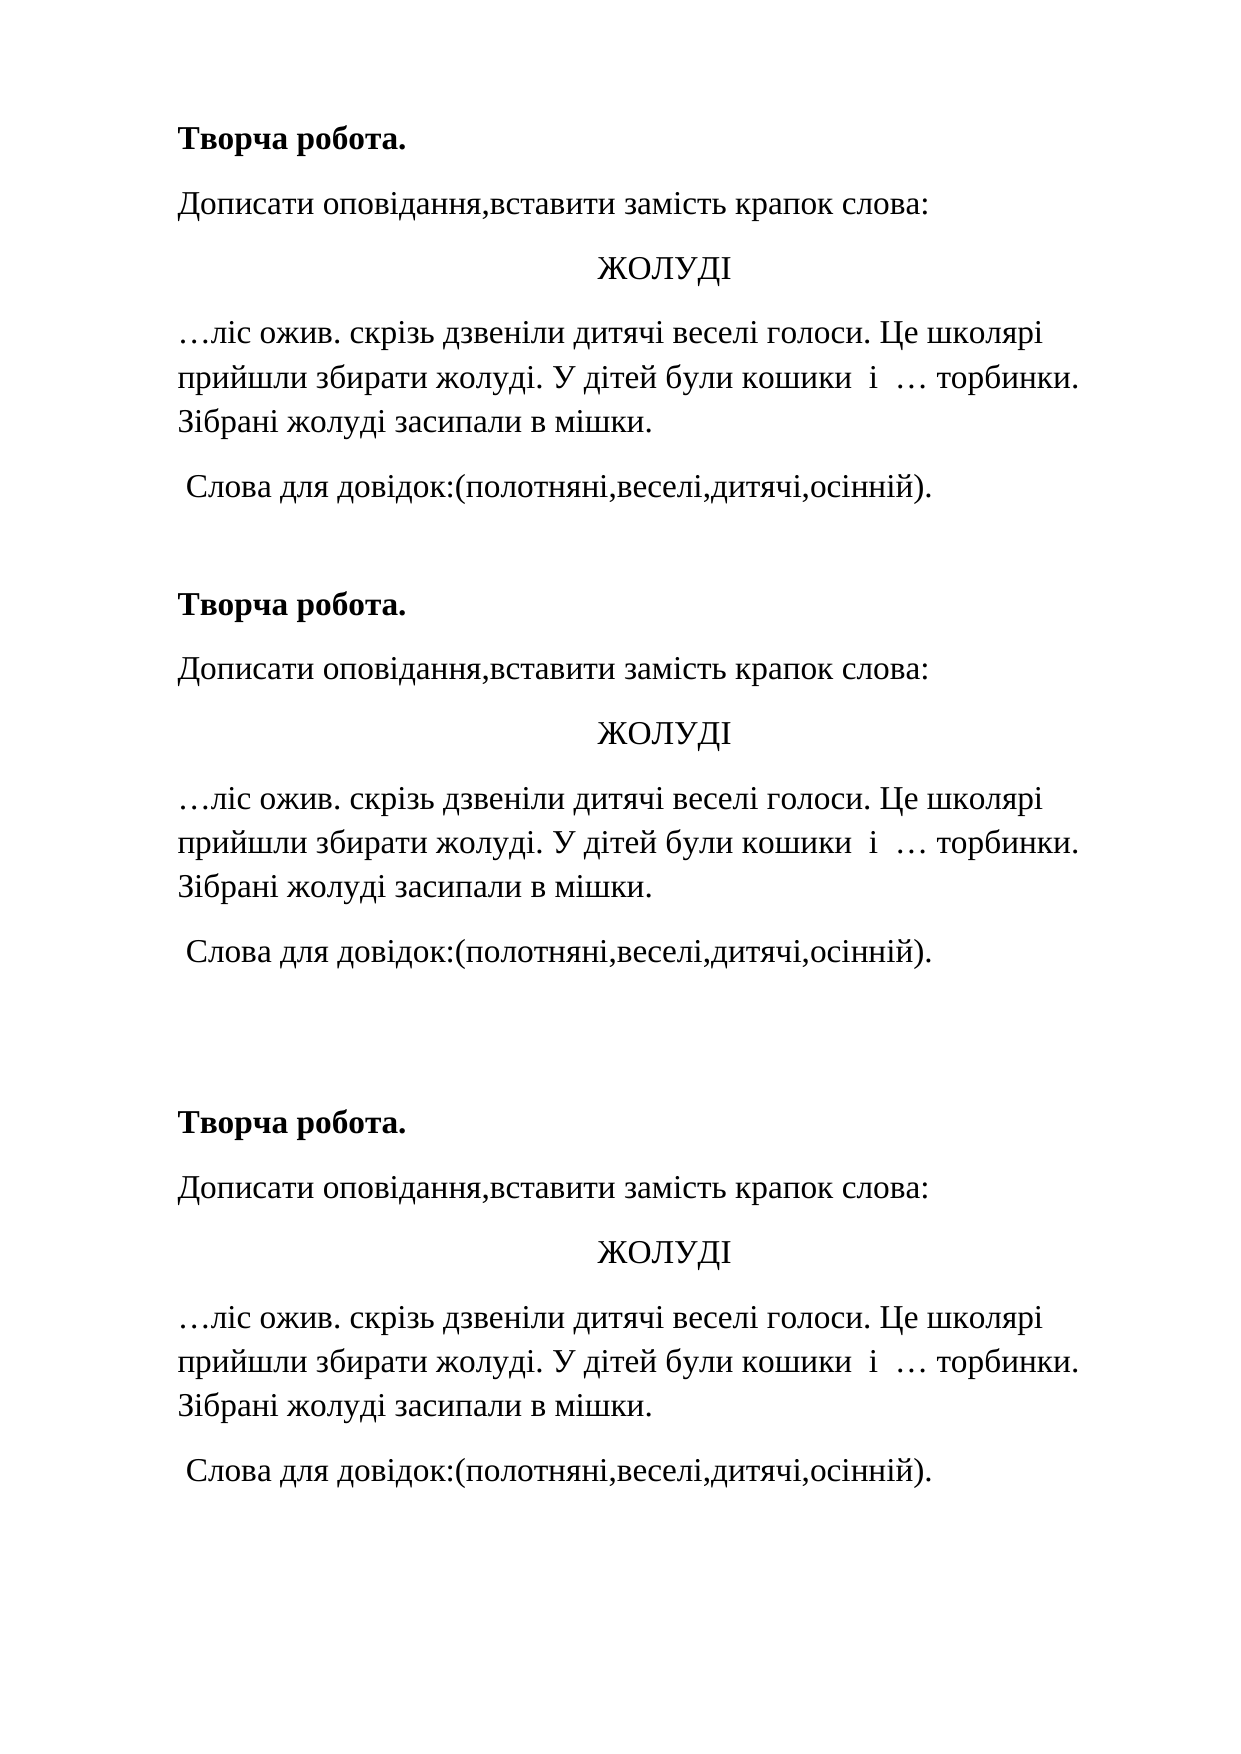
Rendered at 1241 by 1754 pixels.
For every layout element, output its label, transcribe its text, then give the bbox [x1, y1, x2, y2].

text ЖОЛУДІ [177, 713, 1152, 752]
text Творча робота. [177, 1102, 1152, 1141]
text ЖОЛУДІ [177, 1232, 1152, 1271]
text …ліс ожив. скрізь дзвеніли дитячі веселі голоси. Це школярі прийшли збирати жолуді. У дітей були кошики і … торбинки. Зібрані жолуді засипали в мішки. [177, 313, 1152, 439]
text Творча робота. [177, 584, 1152, 622]
text ЖОЛУДІ [177, 248, 1152, 286]
text Творча робота. [177, 118, 1152, 156]
text …ліс ожив. скрізь дзвеніли дитячі веселі голоси. Це школярі прийшли збирати жолуді. У дітей були кошики і … торбинки. Зібрані жолуді засипали в мішки. [177, 1297, 1152, 1423]
text Дописати оповідання,вставити замість крапок слова: [177, 649, 1152, 687]
text Дописати оповідання,вставити замість крапок слова: [177, 183, 1152, 221]
text Дописати оповідання,вставити замість крапок слова: [177, 1167, 1152, 1206]
text Слова для довідок:(полотняні,веселі,дитячі,осінній). [177, 466, 1152, 504]
text Слова для довідок:(полотняні,веселі,дитячі,осінній). [177, 1450, 1152, 1488]
text …ліс ожив. скрізь дзвеніли дитячі веселі голоси. Це школярі прийшли збирати жолуді. У дітей були кошики і … торбинки. Зібрані жолуді засипали в мішки. [177, 778, 1152, 905]
text Слова для довідок:(полотняні,веселі,дитячі,осінній). [177, 931, 1152, 970]
